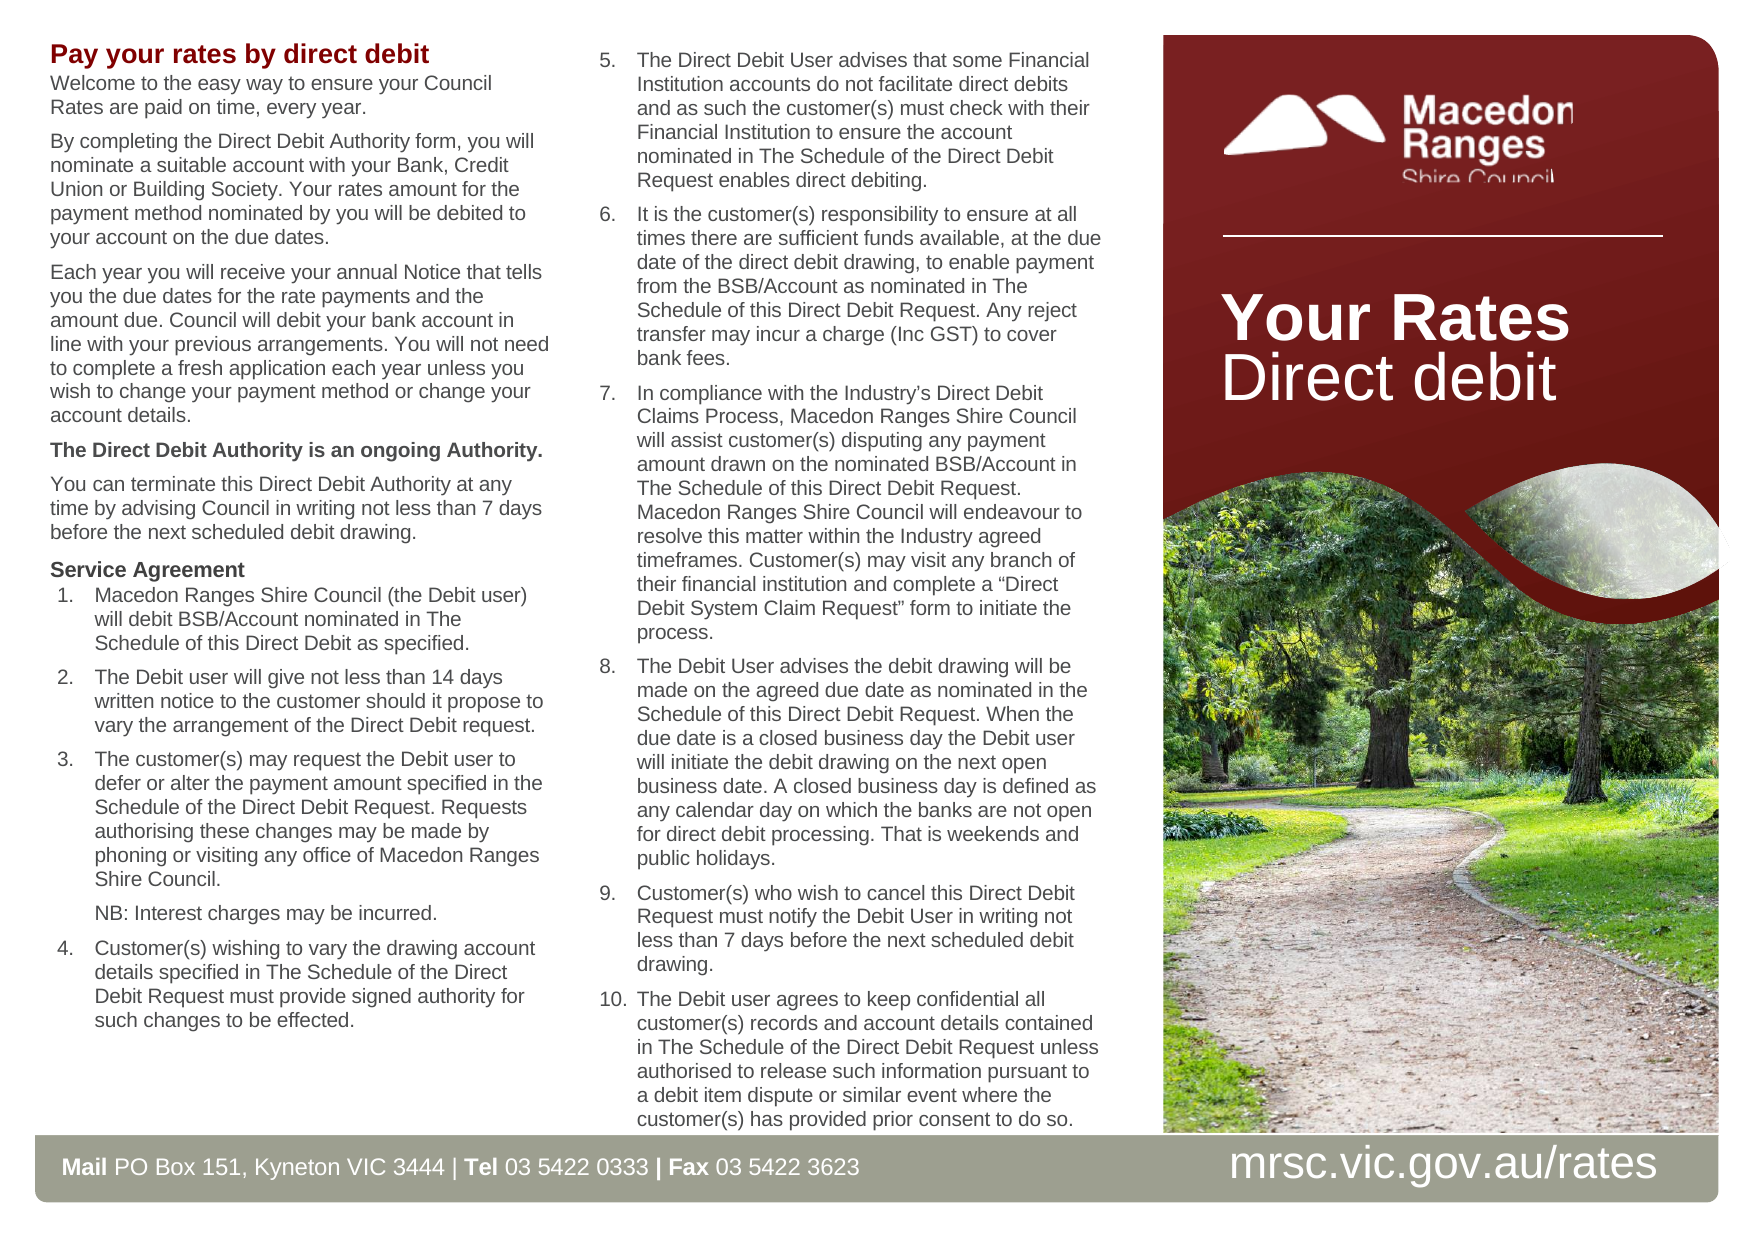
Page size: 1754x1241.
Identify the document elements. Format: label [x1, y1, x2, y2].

picture [1163, 481, 1719, 1133]
picture [1466, 463, 1730, 599]
